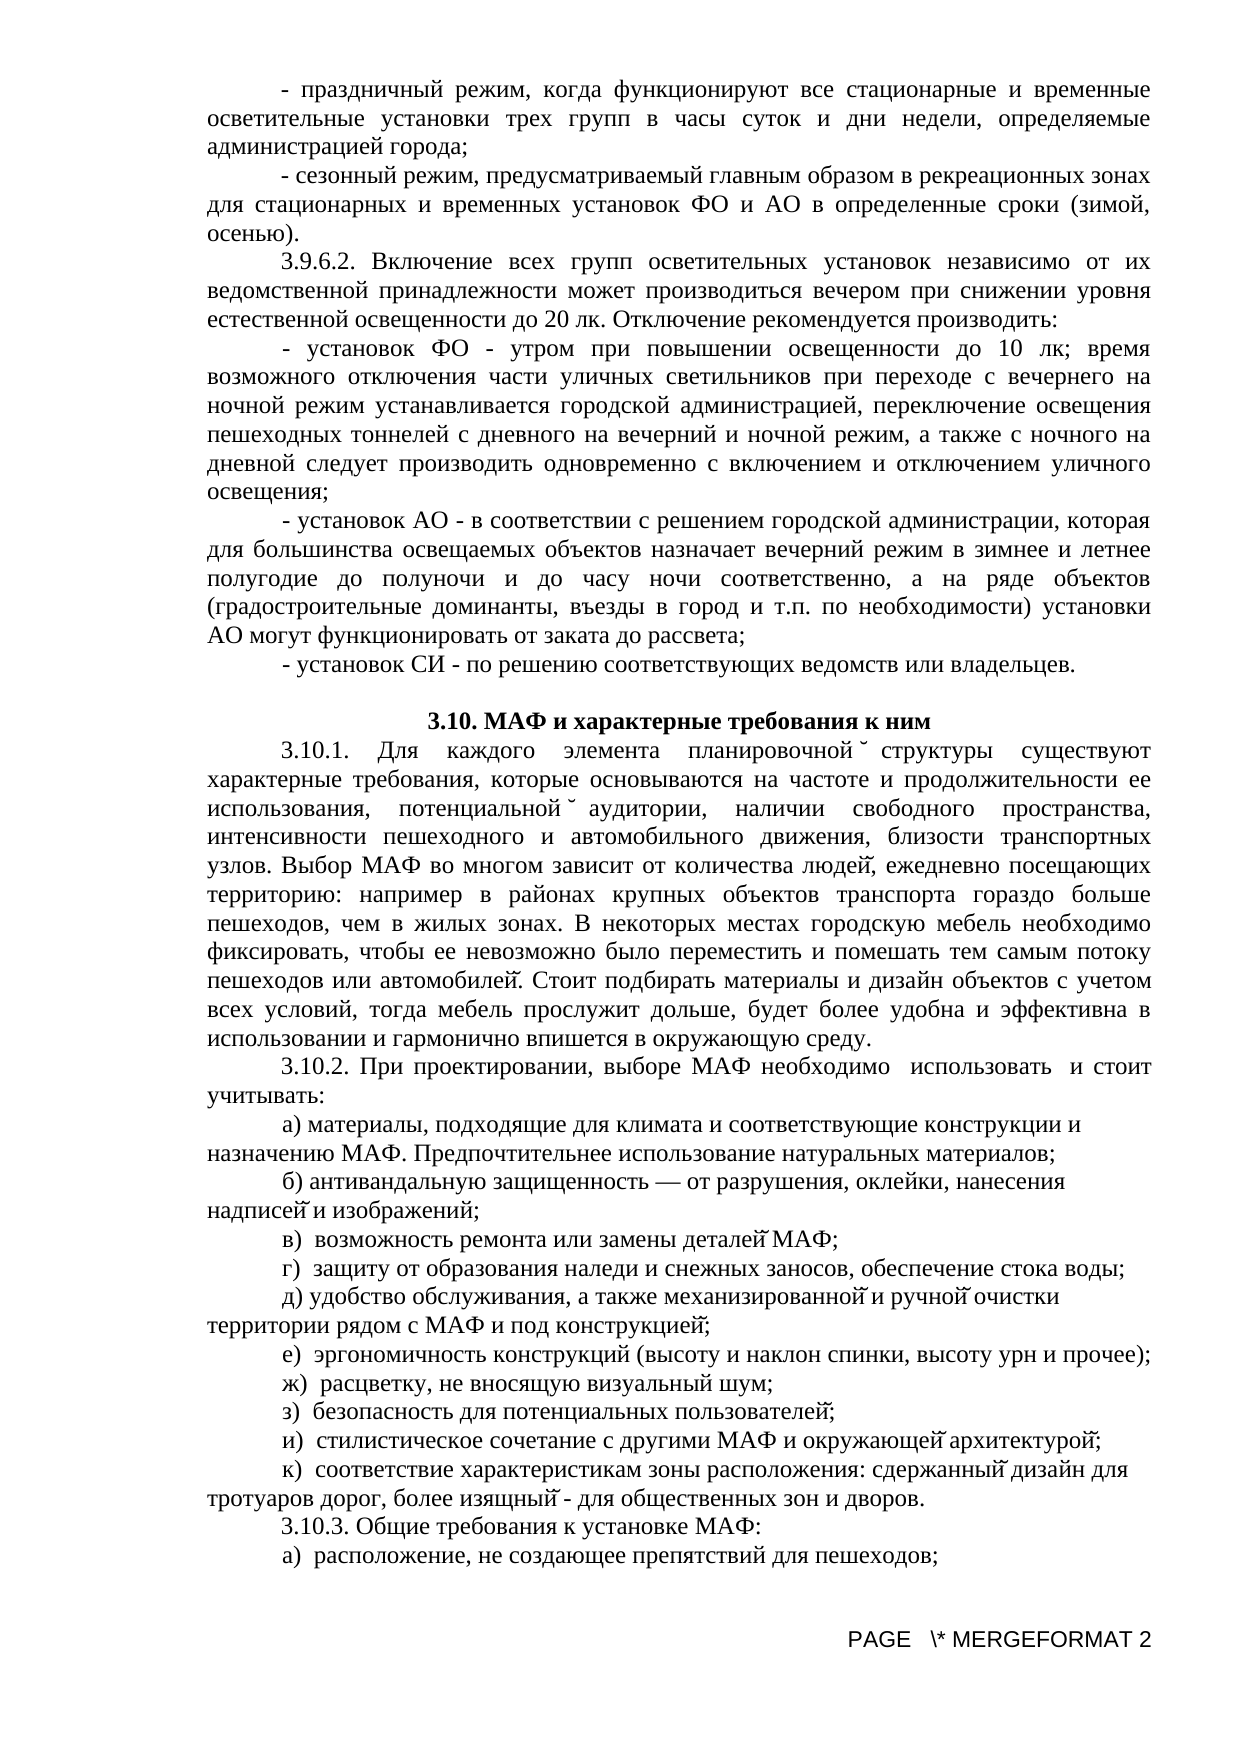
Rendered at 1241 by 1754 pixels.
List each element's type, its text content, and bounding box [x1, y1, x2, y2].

text - установок АО - в соответствии с решением городской администрации, которая для большинства освещаемых объектов назначает вечерний режим в зимнее и летнее полугодие до полуночи и до часу ночи соответственно, а на ряде объектов (градостроительные доминанты, въезды в город и т.п. по необходимости) установки АО могут функционировать от заката до рассвета; [207, 505, 1152, 649]
text з) безопасность для потенциальных пользователей̆; [207, 1396, 1152, 1425]
text в) возможность ремонта или замены деталей̆ МАФ; [207, 1224, 1152, 1253]
text 3.9.6.2. Включение всех групп осветительных установок независимо от их ведомственной принадлежности может производиться вечером при снижении уровня естественной освещенности до 20 лк. Отключение рекомендуется производить: [207, 246, 1152, 333]
text 3.10.2. При проектировании, выборе МАФ необходимо использовать и стоит учитывать: [207, 1051, 1152, 1109]
text 3.10.1. Для каждого элемента планировочной̆ структуры существуют характерные требования, которые основываются на частоте и продолжительности ее использования, потенциальной̆ аудитории, наличии свободного пространства, интенсивности пешеходного и автомобильного движения, близости транспортных узлов. Выбор МАФ во многом зависит от количества людей̆, ежедневно посещающих территорию: например в районах крупных объектов транспорта гораздо больше пешеходов, чем в жилых зонах. В некоторых местах городскую мебель необходимо фиксировать, чтобы ее невозможно было переместить и помешать тем самым потоку пешеходов или автомобилей̆. Стоит подбирать материалы и дизайн объектов с учетом всех условий, тогда мебель прослужит дольше, будет более удобна и эффективна в использовании и гармонично впишется в окружающую среду. [207, 735, 1152, 1051]
text и) стилистическое сочетание с другими МАФ и окружающей̆ архитектурой̆; [207, 1425, 1152, 1454]
text - сезонный режим, предусматриваемый главным образом в рекреационных зонах для стационарных и временных установок ФО и АО в определенные сроки (зимой, осенью). [207, 160, 1152, 246]
text - установок ФО - утром при повышении освещенности до 10 лк; время возможного отключения части уличных светильников при переходе с вечернего на ночной режим устанавливается городской администрацией, переключение освещения пешеходных тоннелей с дневного на вечерний и ночной режим, а также с ночного на дневной следует производить одновременно с включением и отключением уличного освещения; [207, 333, 1152, 505]
text а) расположение, не создающее препятствий для пешеходов; [207, 1540, 1152, 1569]
text ж) расцветку, не вносящую визуальный шум; [207, 1368, 1152, 1396]
text д) удобство обслуживания, а также механизированной̆ и ручной̆ очистки территории рядом с МАФ и под конструкцией̆; [207, 1281, 1152, 1339]
text б) антивандальную защищенность ― от разрушения, оклейки, нанесения надписей̆ и изображений; [207, 1166, 1152, 1224]
text - установок СИ - по решению соответствующих ведомств или владельцев. [207, 649, 1152, 678]
text - праздничный режим, когда функционируют все стационарные и временные осветительные установки трех групп в часы суток и дни недели, определяемые администрацией города; [207, 74, 1152, 160]
text к) соответствие характеристикам зоны расположения: сдержанный̆ дизайн для тротуаров дорог, более изящный̆ - для общественных зон и дворов. [207, 1454, 1152, 1511]
text 3.10.3. Общие требования к установке МАФ: [207, 1511, 1152, 1540]
text е) эргономичность конструкций (высоту и наклон спинки, высоту урн и прочее); [207, 1339, 1152, 1368]
subtitle 3.10. МАФ и характерные требования к ним [207, 706, 1152, 735]
text г) защиту от образования наледи и снежных заносов, обеспечение стока воды; [207, 1253, 1152, 1281]
text а) материалы, подходящие для климата и соответствующие конструкции и назначению МАФ. Предпочтительнее использование натуральных материалов; [207, 1109, 1152, 1166]
